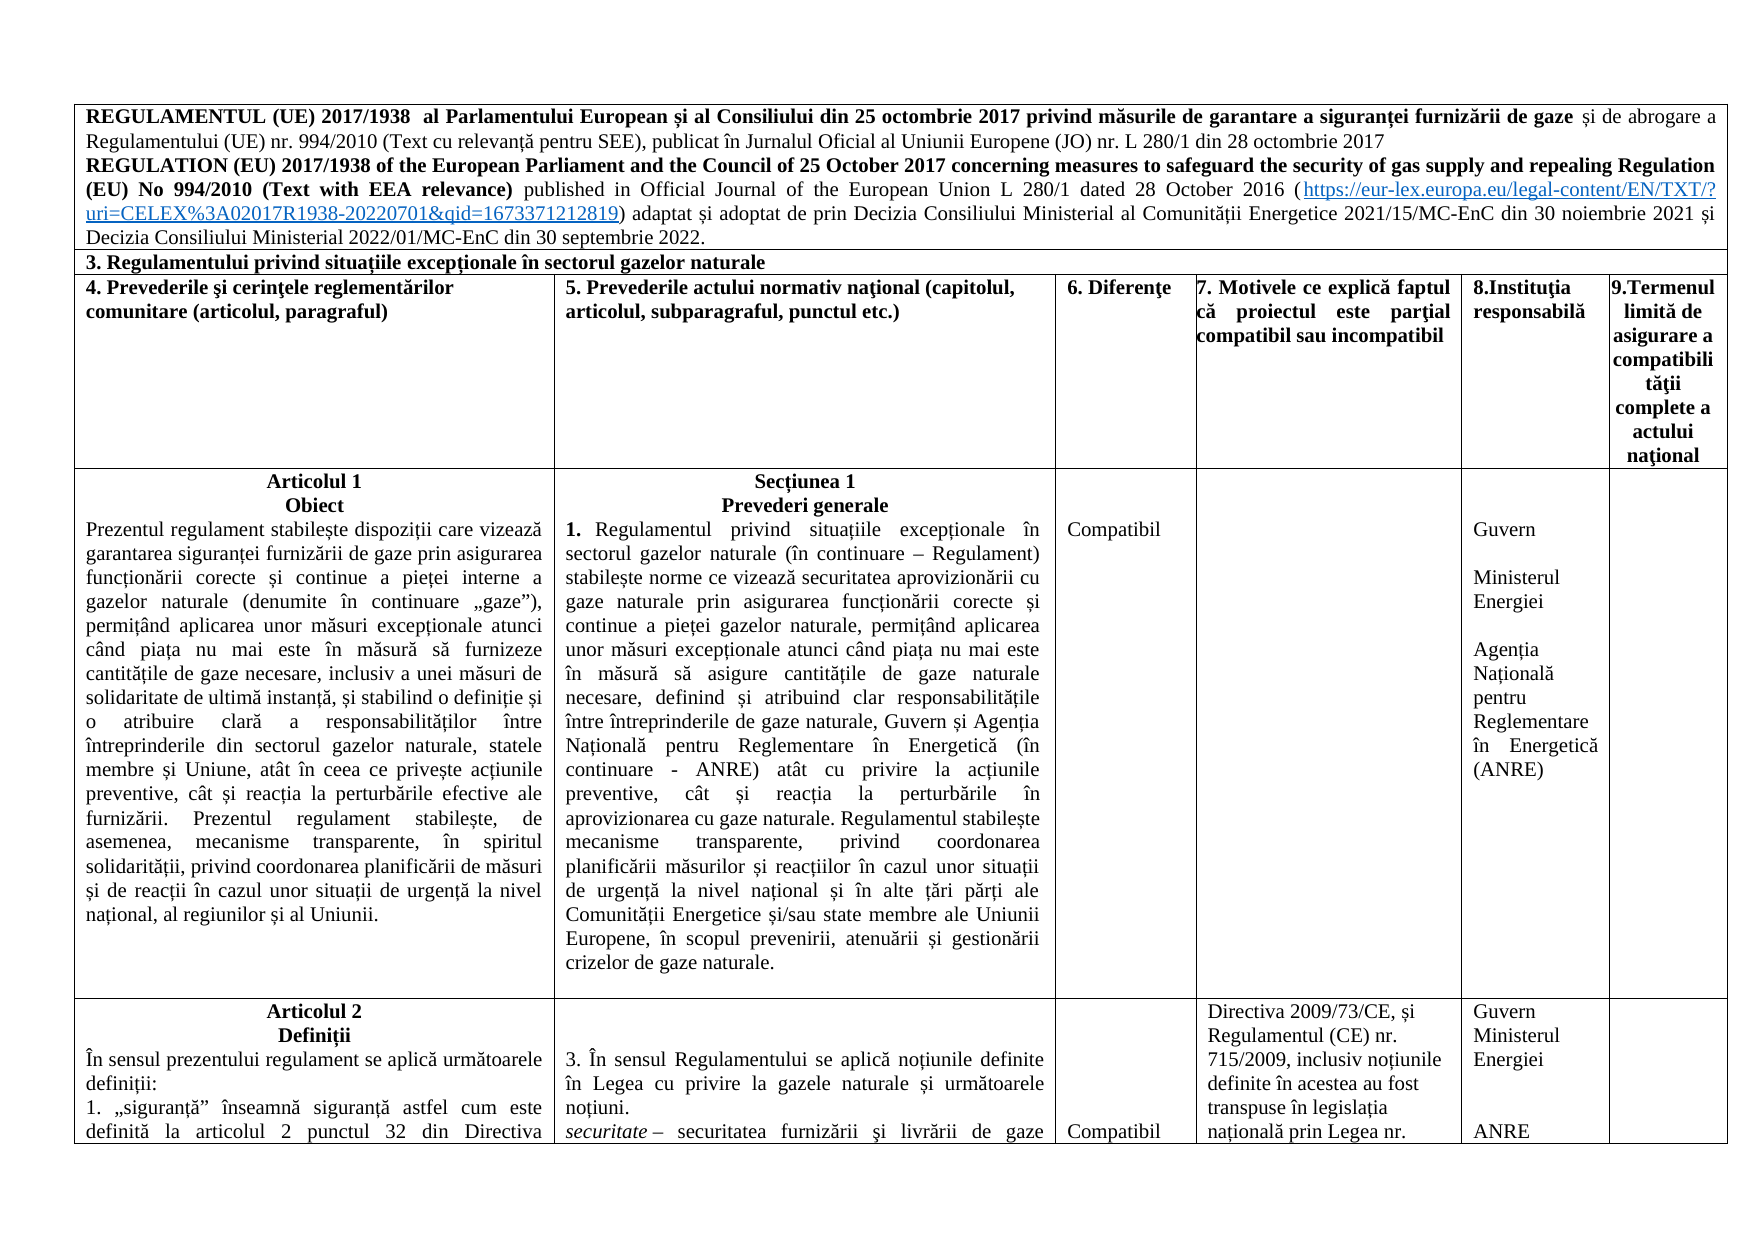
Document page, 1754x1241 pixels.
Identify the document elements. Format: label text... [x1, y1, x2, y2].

table_header REGULAMENTUL (UE) 2017/1938 al Parlamentului European și al Consiliului din 25 octombrie 2017 privind măsurile de garantare a siguranței furnizării de gaze și de abrogare a Regulamentului (UE) nr. 994/2010 (Text cu relevanță pentru SEE), publicat în Jurnalul Oficial al Uniunii Europene (JO) nr. L 280/1 din 28 octombrie 2017 REGULATION (EU) 2017/1938 of the European Parliament and the Council of 25 October 2017 concerning measures to safeguard the security of gas supply and repealing Regulation (EU) No 994/2010 (Text with EEA relevance) published in Official Journal of the European Union L 280/1 dated 28 October 2016 (https://eur-lex.europa.eu/legal-content/EN/TXT/?uri=CELEX%3A02017R1938-20220701&qid=1673371212819) adaptat și adoptat de prin Decizia Consiliului Ministerial al Comunității Energetice 2021/15/MC-EnC din 30 noiembrie 2021 și Decizia Consiliului Ministerial 2022/01/MC-EnC din 30 septembrie 2022. [75, 105, 1727, 249]
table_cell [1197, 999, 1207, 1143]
table_cell [1610, 999, 1727, 1143]
table_cell [1197, 469, 1461, 998]
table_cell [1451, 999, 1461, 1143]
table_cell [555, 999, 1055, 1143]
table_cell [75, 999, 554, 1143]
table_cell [1056, 999, 1196, 1143]
table_cell Guvern Ministerul Energiei Agenția Națională pentru Reglementare în Energetică (ANRE) [1462, 469, 1609, 998]
table_cell 8.Instituţia responsabilă [1462, 275, 1609, 467]
table_cell Articolul 1 Obiect Prezentul regulament stabilește dispoziții care vizează garantarea siguranței furnizării de gaze prin asigurarea funcționării corecte și continue a pieței interne a gazelor naturale (denumite în continuare „gaze”), permițând aplicarea unor măsuri excepționale atunci când piața nu mai este în măsură să furnizeze cantitățile de gaze necesare, inclusiv a unei măsuri de solidaritate de ultimă instanță, și stabilind o definiție și o atribuire clară a responsabilităților între întreprinderile din sectorul gazelor naturale, statele membre și Uniune, atât în ceea ce privește acțiunile preventive, cât și reacția la perturbările efective ale furnizării. Prezentul regulament stabilește, de asemenea, mecanisme transparente, în spiritul solidarității, privind coordonarea planificării de măsuri și de reacții în cazul unor situații de urgență la nivel național, al regiunilor și al Uniunii. [75, 469, 554, 998]
table_cell 5. Prevederile actului normativ naţional (capitolul, articolul, subparagraful, punctul etc.) [555, 275, 1055, 467]
table_cell 6. Diferenţe [1056, 275, 1196, 467]
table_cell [1462, 999, 1609, 1143]
table_cell [1610, 469, 1727, 998]
table_cell Secțiunea 1 Prevederi generale Regulamentul privind situațiile excepționale în sectorul gazelor naturale (în continuare – Regulament) stabilește norme ce vizează securitatea aprovizionării cu gaze naturale prin asigurarea funcționării corecte și continue a pieței gazelor naturale, permițând aplicarea unor măsuri excepționale atunci când piața nu mai este în măsură să asigure cantitățile de gaze naturale necesare, definind și atribuind clar responsabilitățile între întreprinderile de gaze naturale, Guvern și Agenția Națională pentru Reglementare în Energetică (în continuare - ANRE) atât cu privire la acțiunile preventive, cât și reacția la perturbările în aprovizionarea cu gaze naturale. Regulamentul stabilește mecanisme transparente, privind coordonarea planificării măsurilor și reacțiilor în cazul unor situații de urgență la nivel național și în alte țări părți ale Comunității Energetice și/sau state membre ale Uniunii Europene, în scopul prevenirii, atenuării și gestionării crizelor de gaze naturale. [555, 469, 1055, 998]
table_cell 9.Termenul limită de asigurare a compatibilităţii complete a actului naţional [1610, 275, 1727, 467]
table_cell 3. Regulamentului privind situațiile excepționale în sectorul gazelor naturale [75, 250, 1727, 274]
table_cell Compatibil [1056, 469, 1196, 998]
table_cell 4. Prevederile şi cerinţele reglementărilor comunitare (articolul, paragraful) [75, 275, 554, 467]
table_cell 7. Motivele ce explică faptul că proiectul este parţial compatibil sau incompatibil [1197, 275, 1461, 467]
